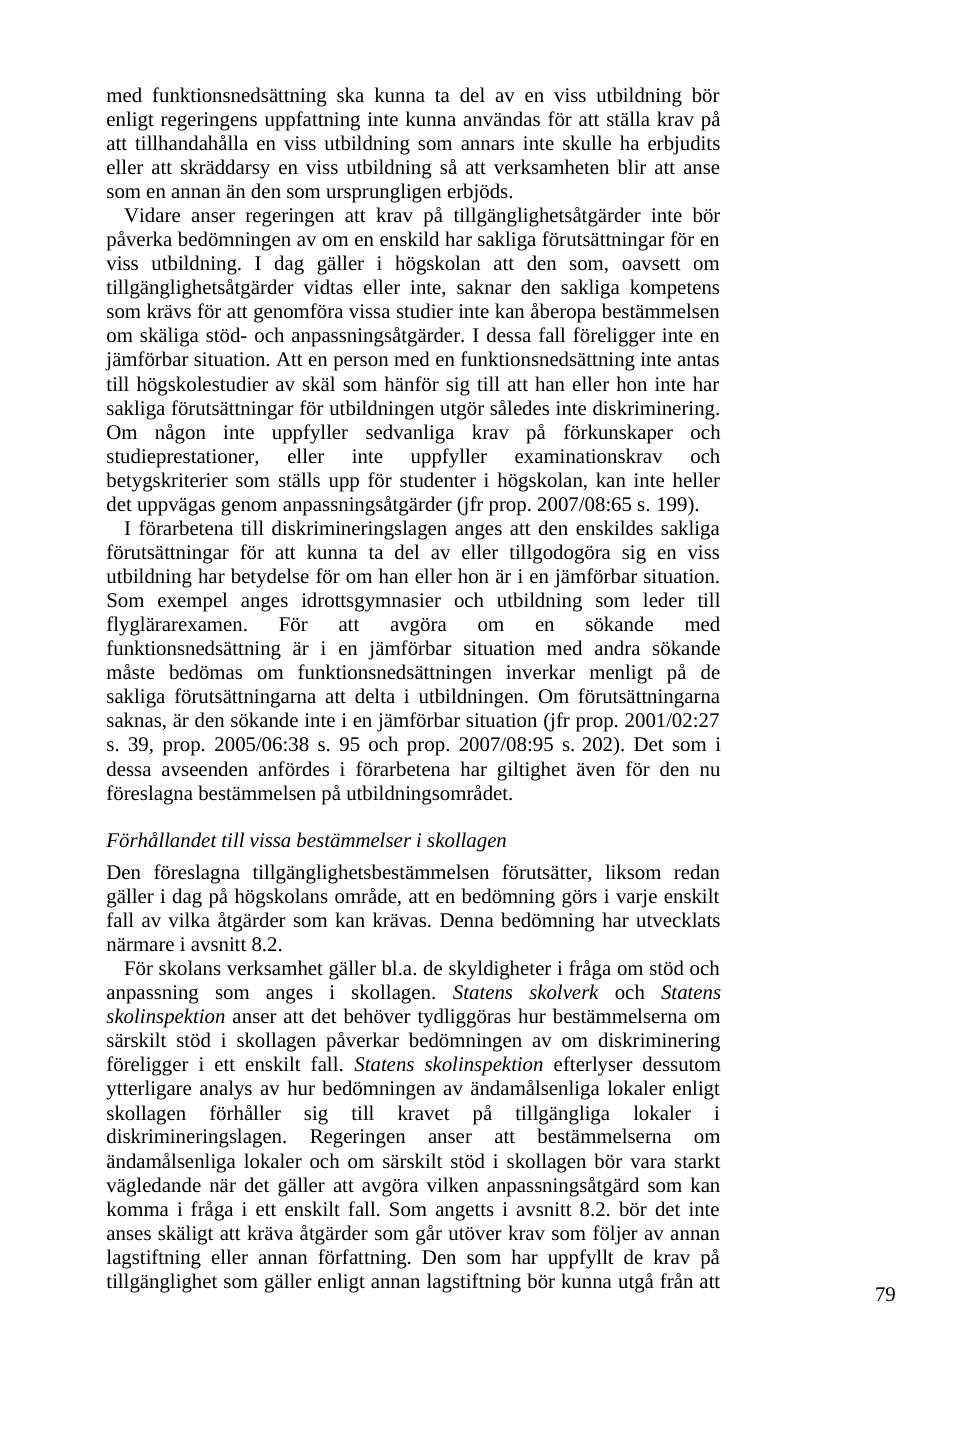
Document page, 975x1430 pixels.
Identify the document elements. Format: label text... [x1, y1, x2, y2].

text Den föreslagna tillgänglighetsbestämmelsen förutsätter, liksom redan gäller i dag på högskolans område, att en bedömning görs i varje enskilt fall av vilka åtgärder som kan krävas. Denna bedömning har utvecklats närmare i avsnitt 8.2. [106, 860, 721, 956]
text Vidare anser regeringen att krav på tillgänglighetsåtgärder inte bör påverka bedömningen av om en enskild har sakliga förutsättningar för en viss utbildning. I dag gäller i högskolan att den som, oavsett om tillgänglighetsåtgärder vidtas eller inte, saknar den sakliga kompetens som krävs för att genomföra vissa studier inte kan åberopa bestämmelsen om skäliga stöd- och anpassningsåtgärder. I dessa fall föreligger inte en jämförbar situation. Att en person med en funktionsnedsättning inte antas till högskolestudier av skäl som hänför sig till att han eller hon inte har sakliga förutsättningar för utbildningen utgör således inte diskriminering. Om någon inte uppfyller sedvanliga krav på förkunskaper och studieprestationer, eller inte uppfyller examinationskrav och betygskriterier som ställs upp för studenter i högskolan, kan inte heller det uppvägas genom anpassningsåtgärder (jfr prop. 2007/08:65 s. 199). [106, 203, 721, 516]
text Förhållandet till vissa bestämmelser i skollagen [106, 829, 721, 851]
text I förarbetena till diskrimineringslagen anges att den enskildes sakliga förutsättningar för att kunna ta del av eller tillgodogöra sig en viss utbildning har betydelse för om han eller hon är i en jämförbar situation. Som exempel anges idrottsgymnasier och utbildning som leder till flyglärarexamen. För att avgöra om en sökande med funktionsnedsättning är i en jämförbar situation med andra sökande måste bedömas om funktionsnedsättningen inverkar menligt på de sakliga förutsättningarna att delta i utbildningen. Om förutsättningarna saknas, är den sökande inte i en jämförbar situation (jfr prop. 2001/02:27 s. 39, prop. 2005/06:38 s. 95 och prop. 2007/08:95 s. 202). Det som i dessa avseenden anfördes i förarbetena har giltighet även för den nu föreslagna bestämmelsen på utbildningsområdet. [106, 516, 721, 804]
